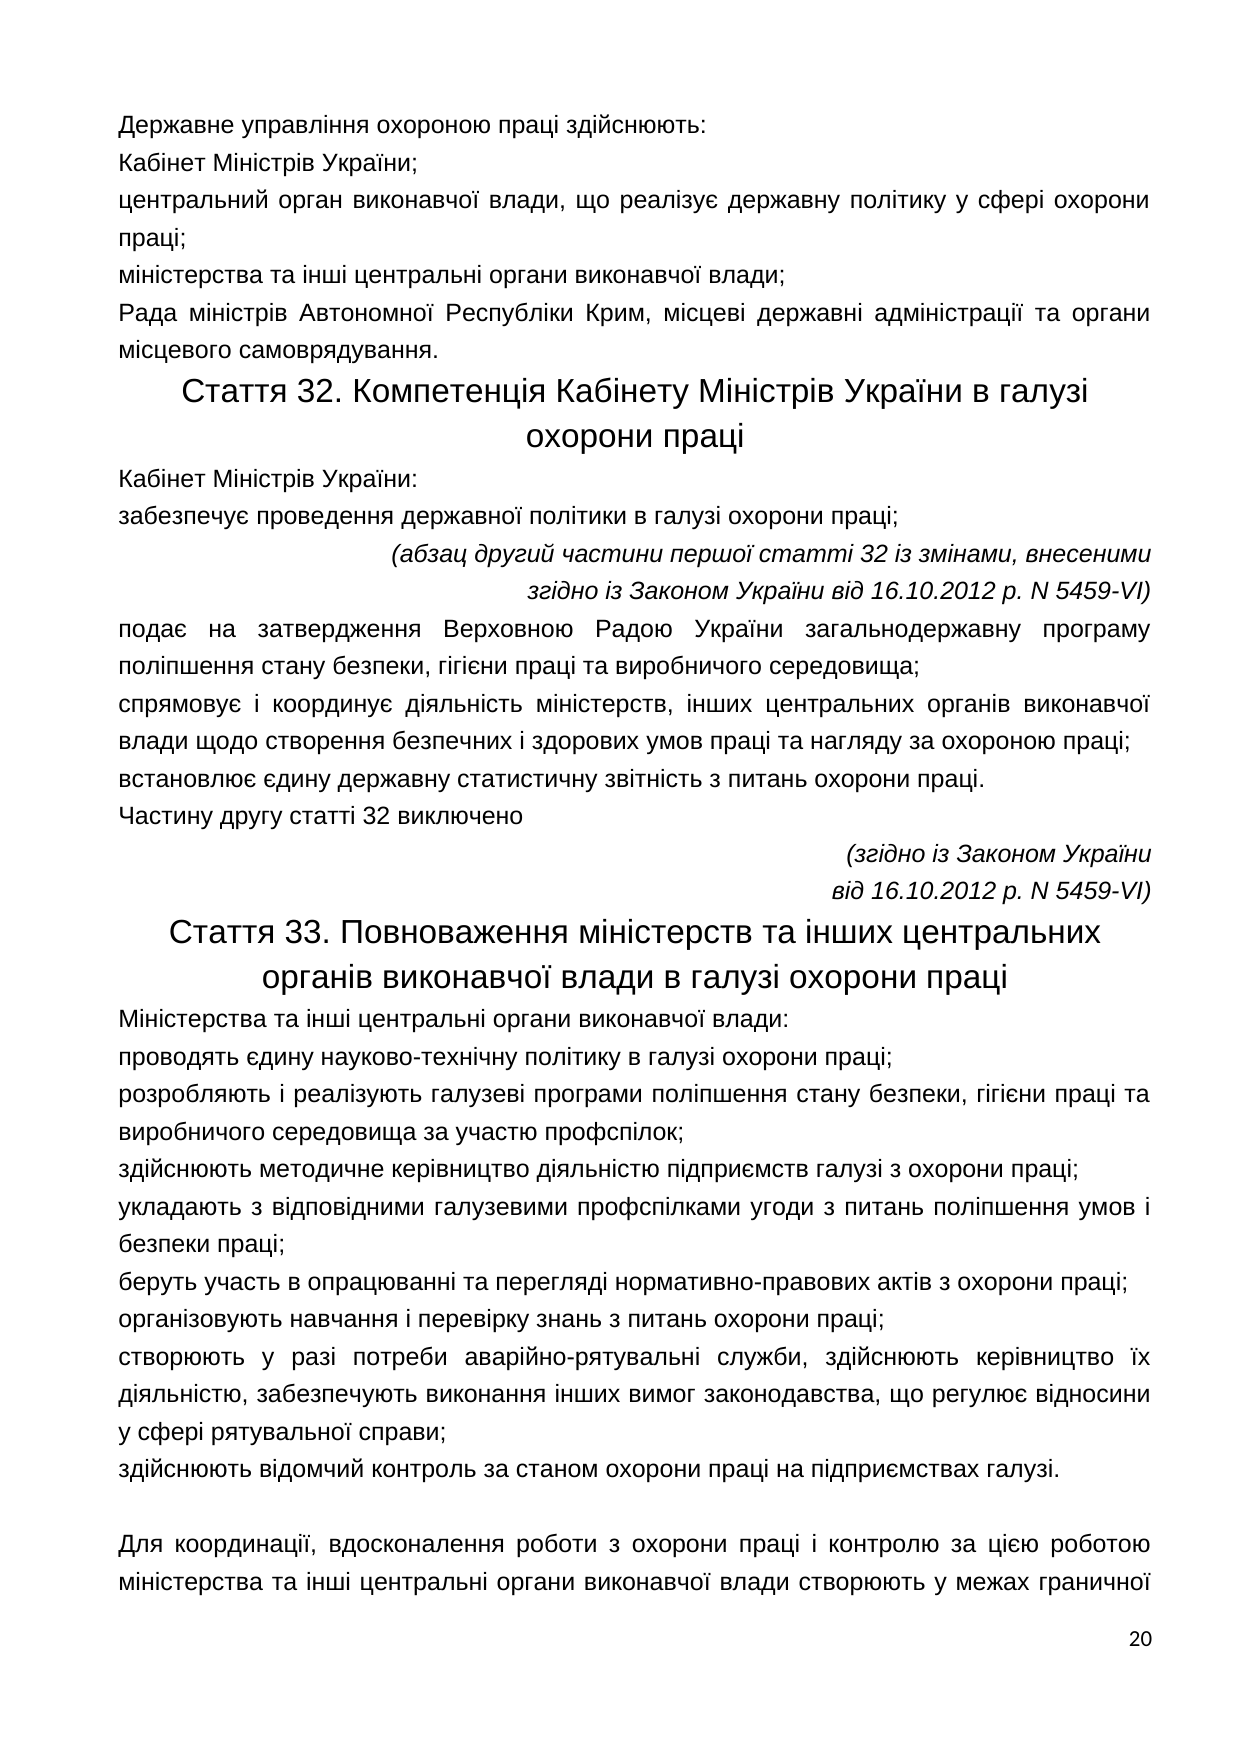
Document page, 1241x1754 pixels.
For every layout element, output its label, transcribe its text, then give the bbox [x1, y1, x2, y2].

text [118, 1483, 1152, 1596]
text Міністерства та інші центральні органи виконавчої влади: [118, 996, 1152, 1033]
text міністерства та інші центральні органи виконавчої влади; [118, 252, 1152, 289]
text Частину другу статті 32 виключено [118, 792, 1152, 830]
text здійснюють методичне керівництво діяльністю підприємств галузі з охорони праці; [118, 1146, 1152, 1183]
text розробляють і реалізують галузеві програми поліпшення стану безпеки, гігієни праці та виробничого середовища за участю профспілок; [118, 1071, 1152, 1146]
text спрямовує і координує діяльність міністерств, інших центральних органів виконавчої влади щодо створення безпечних і здорових умов праці та нагляду за охороною праці; [118, 680, 1152, 755]
text проводять єдину науково-технічну політику в галузі охорони праці; [118, 1033, 1152, 1071]
text забезпечує проведення державної політики в галузі охорони праці; [118, 492, 1152, 530]
text здійснюють відомчий контроль за станом охорони праці на підприємствах галузі. [118, 1446, 1152, 1483]
text подає на затвердження Верховною Радою України загальнодержавну програму поліпшення стану безпеки, гігієни праці та виробничого середовища; [118, 605, 1152, 680]
text Державне управління охороною праці здійснюють: [118, 102, 1152, 139]
text створюють у разі потреби аварійно-рятувальні служби, здійснюють керівництво їх діяльністю, забезпечують виконання інших вимог законодавства, що регулює відносини у сфері рятувальної справи; [118, 1333, 1152, 1446]
text встановлює єдину державну статистичну звітність з питань охорони праці. [118, 755, 1152, 792]
text Кабінет Міністрів України; [118, 139, 1152, 177]
text організовують навчання і перевірку знань з питань охорони праці; [118, 1296, 1152, 1333]
text (згідно із Законом України від 16.10.2012 р. N 5459-VI) [118, 830, 1152, 905]
text Рада міністрів Автономної Республіки Крим, місцеві державні адміністрації та органи місцевого самоврядування. [118, 289, 1152, 364]
text Стаття 33. Повноваження міністерств та інших центральних органів виконавчої влади в галузі охорони праці [118, 905, 1152, 996]
text Кабінет Міністрів України: [118, 455, 1152, 492]
text (абзац другий частини першої статті 32 із змінами, внесеними згідно із Законом України від 16.10.2012 р. N 5459-VI) [118, 530, 1152, 605]
text центральний орган виконавчої влади, що реалізує державну політику у сфері охорони праці; [118, 177, 1152, 252]
text укладають з відповідними галузевими профспілками угоди з питань поліпшення умов і безпеки праці; [118, 1183, 1152, 1258]
text беруть участь в опрацюванні та перегляді нормативно-правових актів з охорони праці; [118, 1258, 1152, 1296]
text Стаття 32. Компетенція Кабінету Міністрів України в галузі охорони праці [118, 364, 1152, 455]
